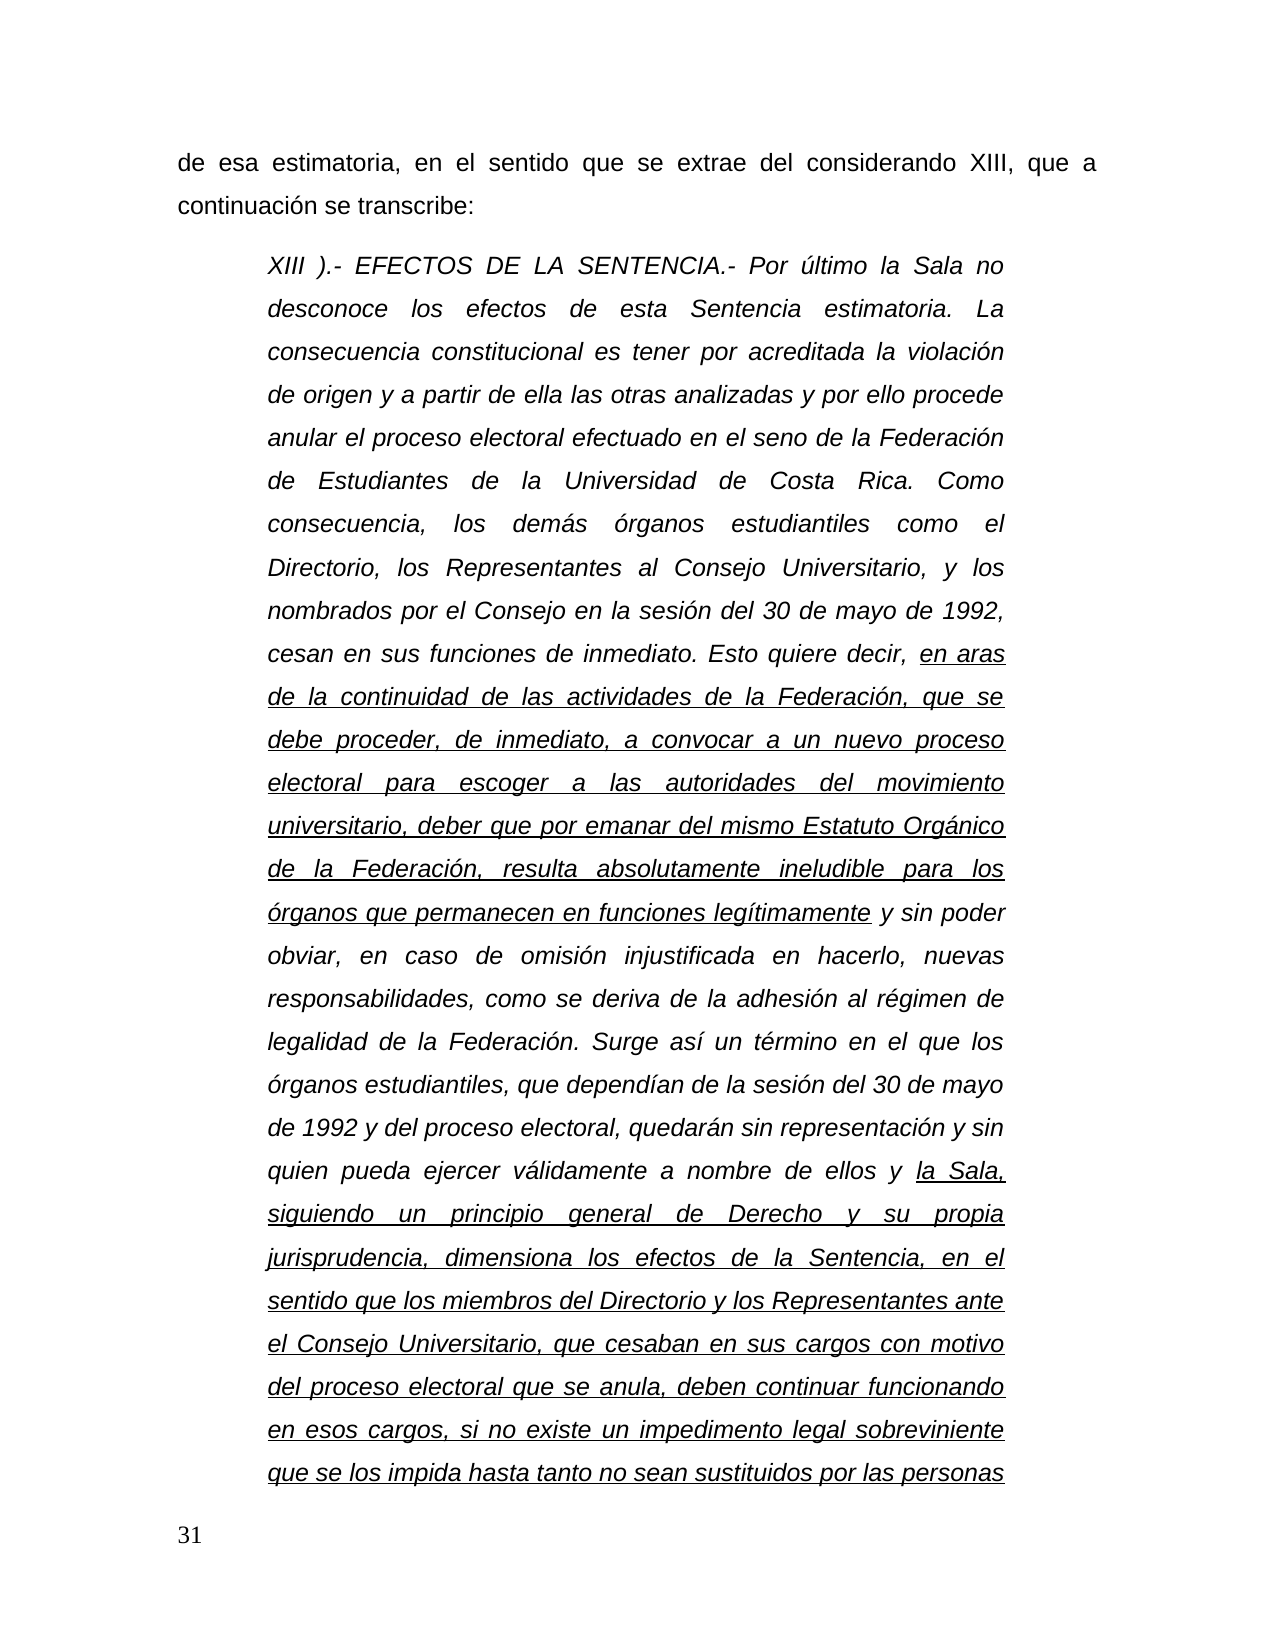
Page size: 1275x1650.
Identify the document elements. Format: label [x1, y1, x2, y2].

text [177, 148, 1098, 219]
text [267, 251, 1008, 1487]
